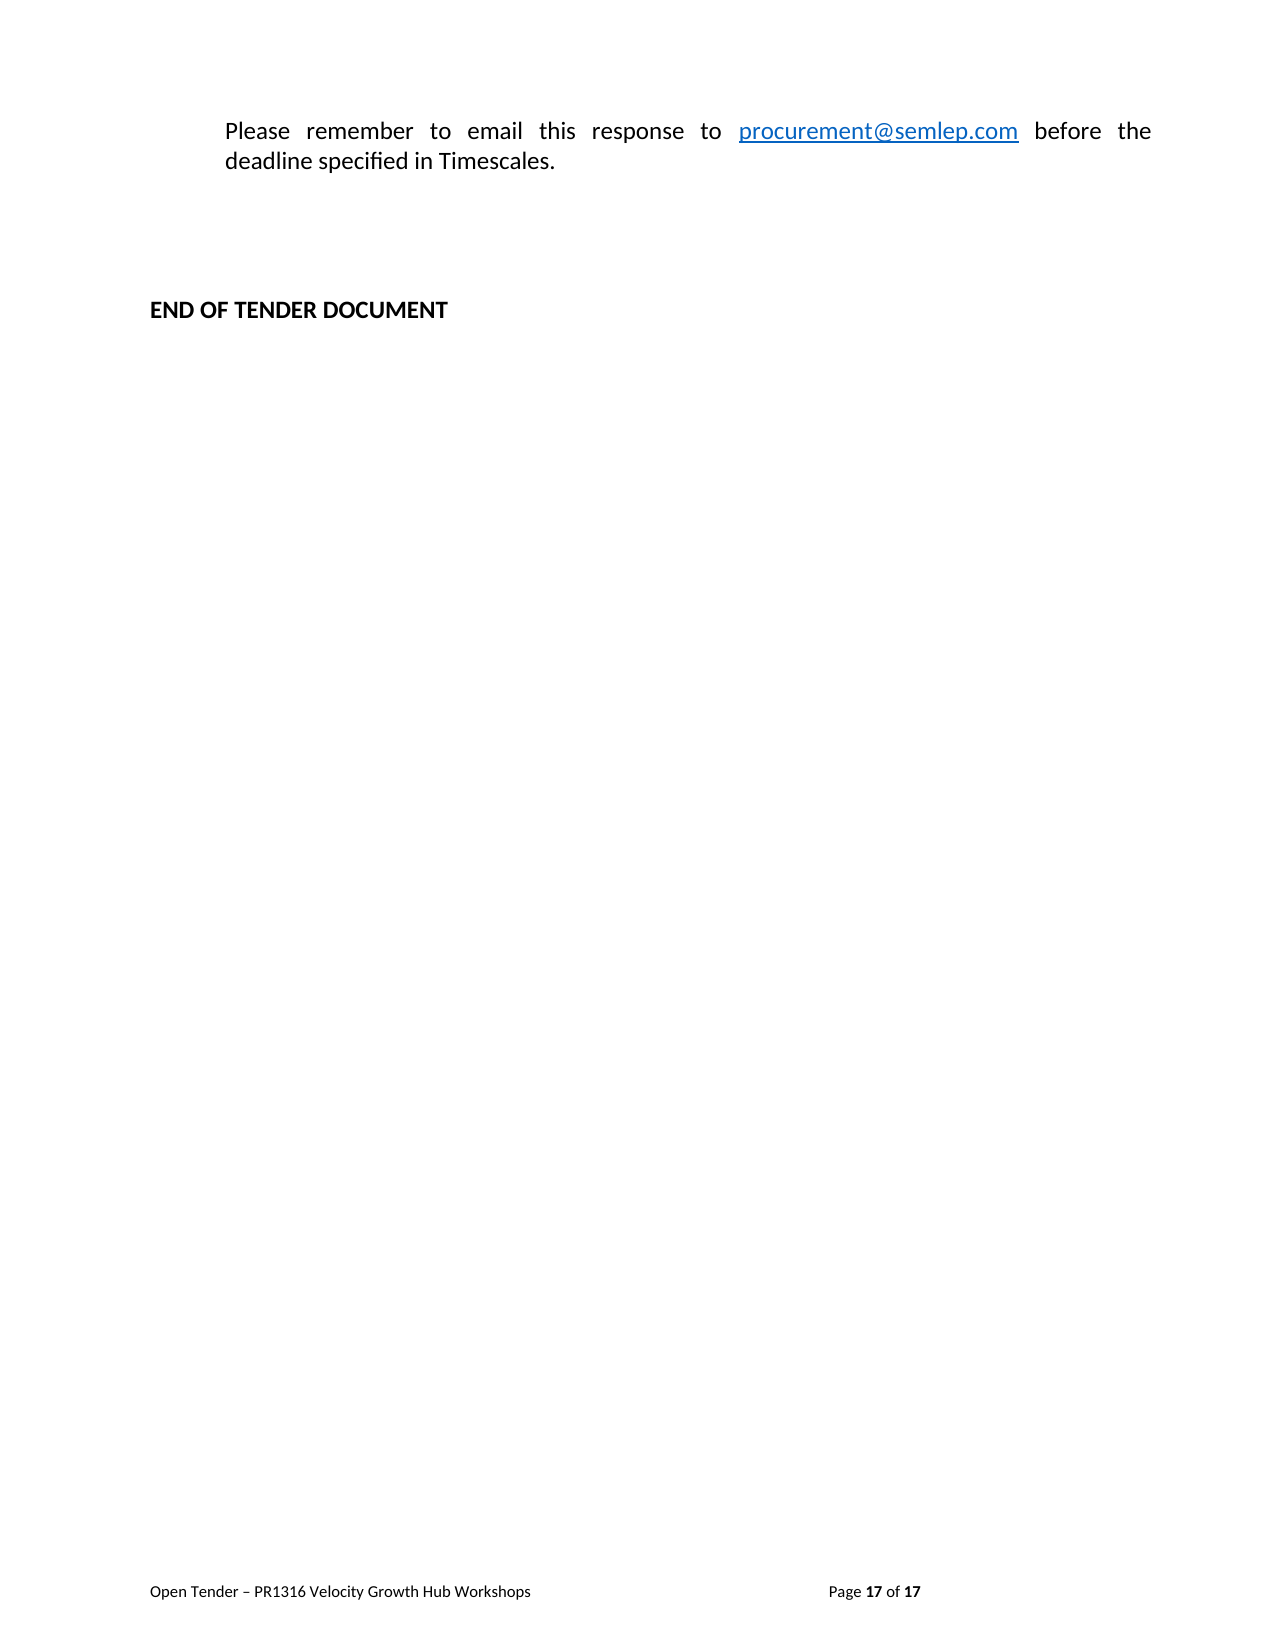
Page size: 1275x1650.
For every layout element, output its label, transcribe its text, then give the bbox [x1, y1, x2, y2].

text END OF TENDER DOCUMENT [142, 291, 1253, 325]
list Please remember to email this response to procurement@semlep.com before the deadline specified in Timescales. [225, 115, 1152, 176]
